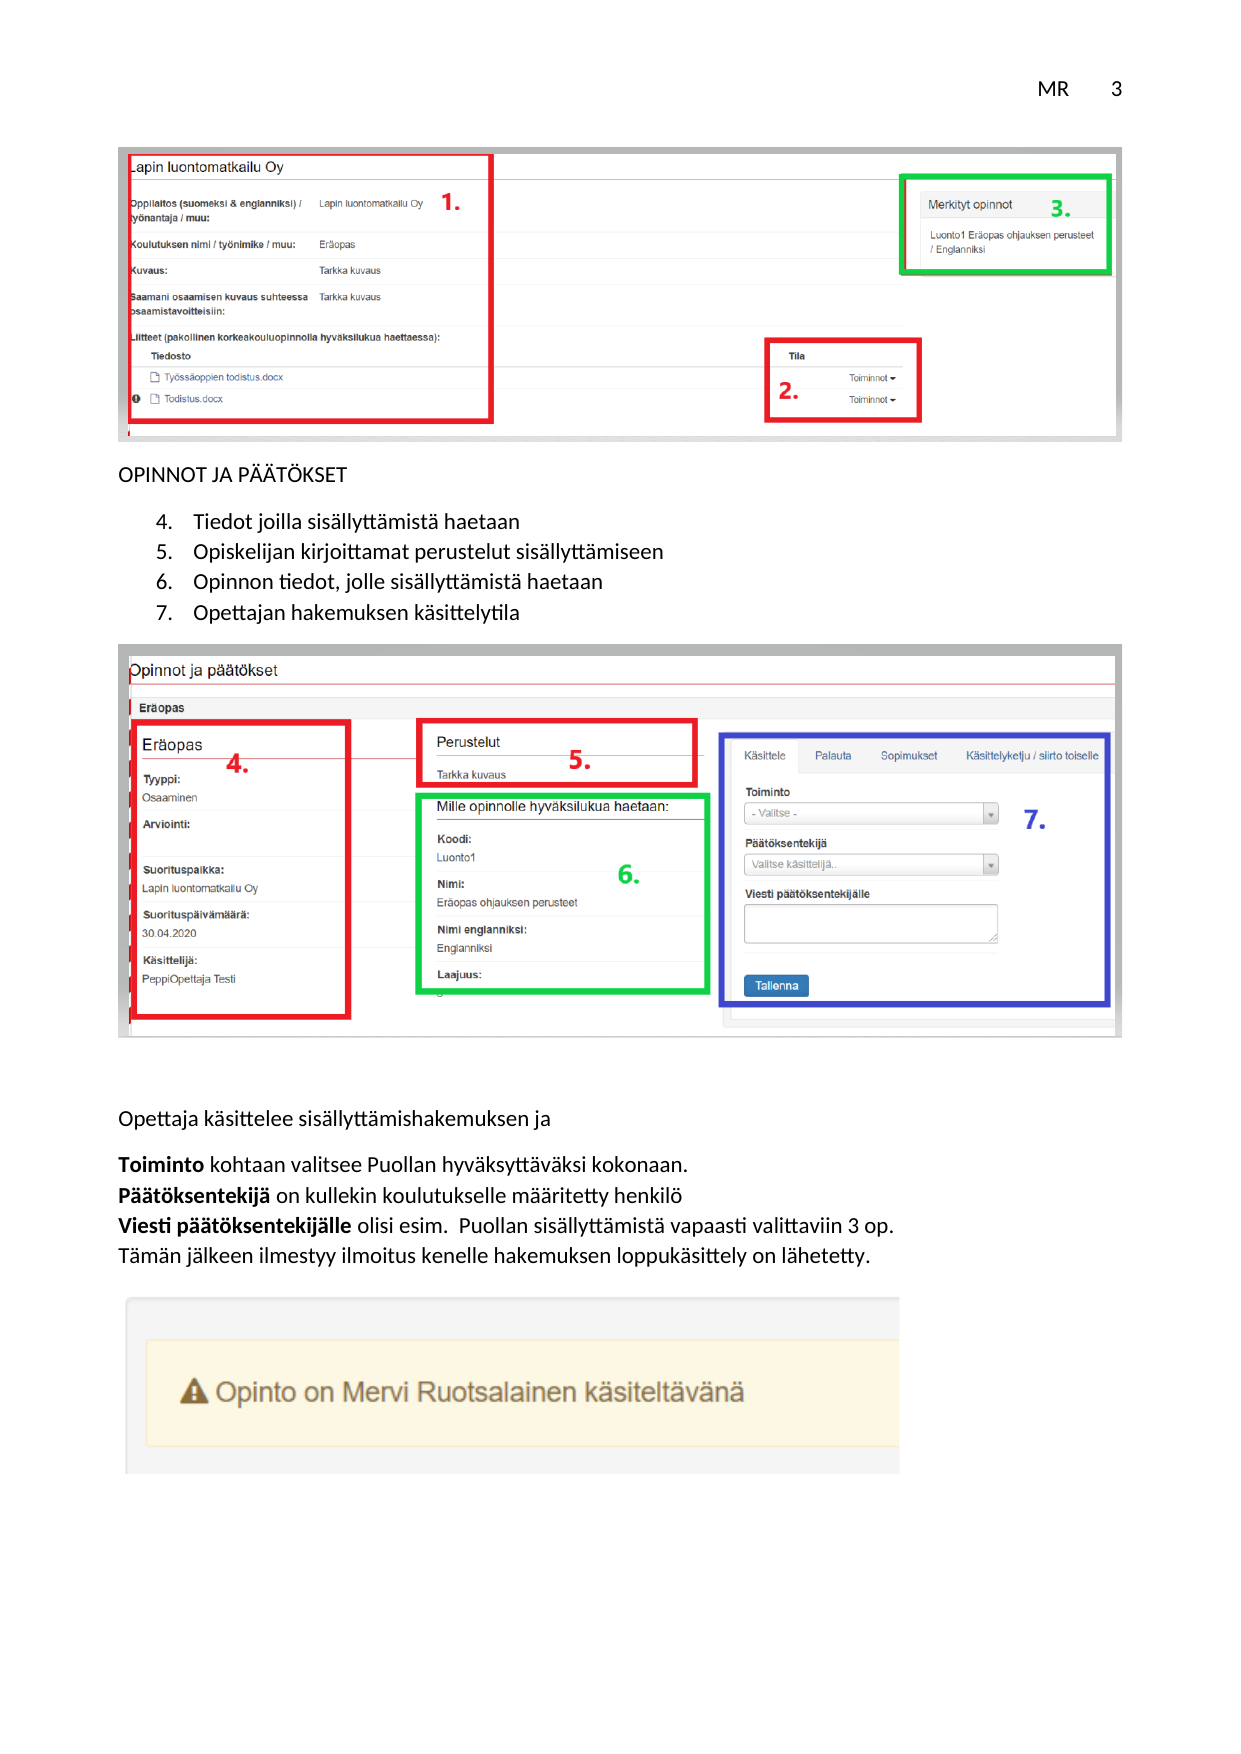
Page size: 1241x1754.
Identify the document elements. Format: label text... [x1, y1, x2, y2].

list Opettajan hakemuksen käsittelytila [156, 598, 1122, 626]
list Tiedot joilla sisällyttämistä haetaan [156, 507, 1122, 535]
text Päätöksentekijä on kullekin koulutukselle määritetty henkilö [118, 1181, 1122, 1209]
list Opinnon tiedot, jolle sisällyttämistä haetaan [156, 567, 1122, 595]
text Tämän jälkeen ilmestyy ilmoitus kenelle hakemuksen loppukäsittely on lähetetty. [118, 1241, 1122, 1269]
picture [118, 1288, 900, 1474]
text OPINNOT JA PÄÄTÖKSET [118, 460, 1122, 488]
list Opiskelijan kirjoittamat perustelut sisällyttämiseen [156, 537, 1122, 565]
text Viesti päätöksentekijälle olisi esim. Puollan sisällyttämistä vapaasti valittaviin 3 op. [118, 1211, 1122, 1239]
picture [118, 147, 1123, 442]
picture [118, 644, 1123, 1038]
text Toiminto kohtaan valitsee Puollan hyväksyttäväksi kokonaan. [118, 1151, 1122, 1179]
text Opettaja käsittelee sisällyttämishakemuksen ja [118, 1104, 1122, 1132]
